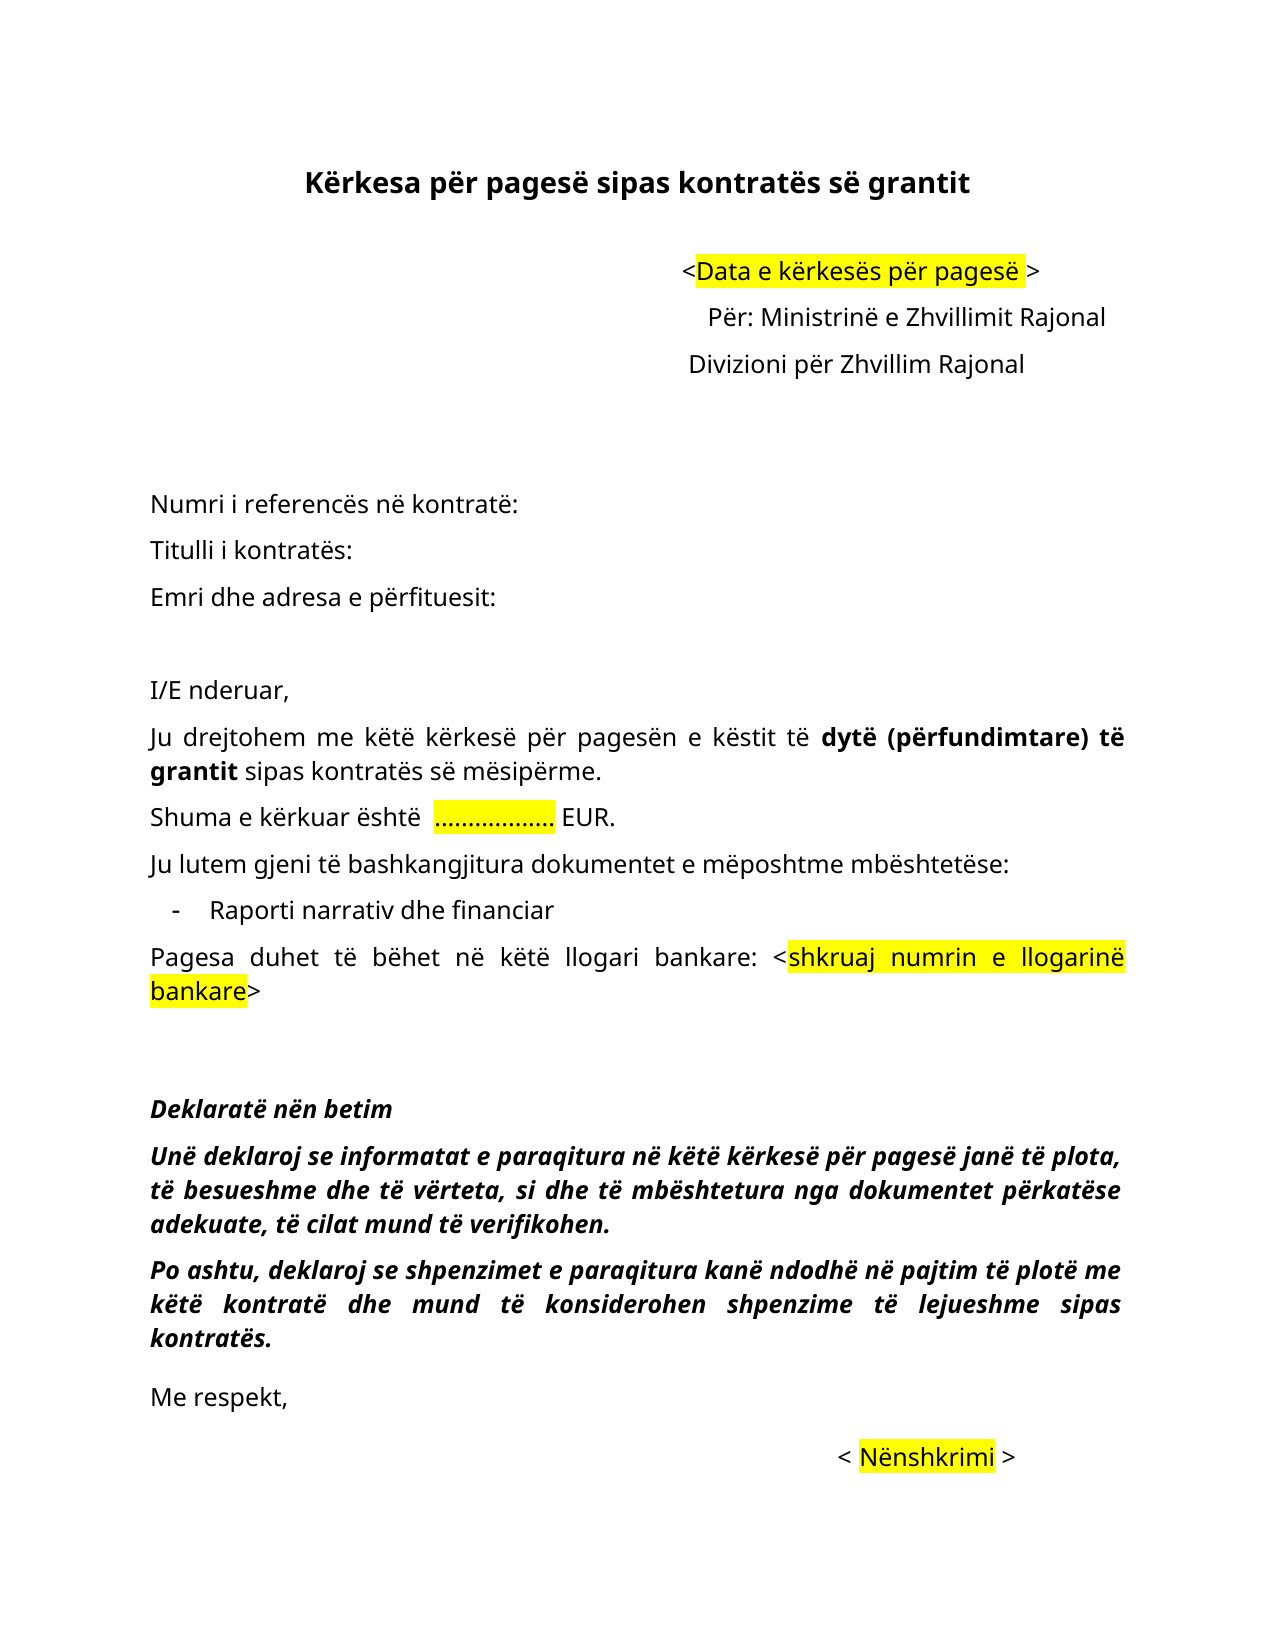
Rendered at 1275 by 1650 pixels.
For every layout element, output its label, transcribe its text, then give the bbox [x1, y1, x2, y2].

text Kërkesa për pagesë sipas kontratës së grantit [150, 162, 1125, 202]
text Numri i referencës në kontratë: [150, 486, 1125, 520]
text Me respekt, [150, 1380, 1125, 1414]
text < Nënshkrimi > [150, 1439, 859, 1473]
text Ju drejtohem me këtë kërkesë për pagesën e këstit të dytë (përfundimtare) të grantit sipas kontratës së mësipërme. [150, 719, 1125, 787]
text Për: Ministrinë e Zhvillimit Rajonal [150, 300, 1125, 334]
text Titulli i kontratës: [150, 533, 1125, 567]
text Divizioni për Zhvillim Rajonal [682, 347, 1125, 381]
text Shuma e kërkuar është .................. EUR. [555, 800, 1125, 834]
text I/E nderuar, [150, 673, 1125, 707]
text Pagesa duhet të bëhet në këtë llogari bankare: <shkruaj numrin e llogarinë bankare> [150, 939, 1125, 1008]
text Shuma e kërkuar është .................. EUR. [150, 800, 434, 834]
text Unë deklaroj se informatat e paraqitura në këtë kërkesë për pagesë janë të plota, të besueshme dhe të vërteta, si dhe të mbështetura nga dokumentet përkatëse adekuate, të cilat mund të verifikohen. [150, 1138, 1125, 1240]
text <Data e kërkesës për pagesë > [682, 253, 1125, 288]
list Raporti narrativ dhe financiar [172, 893, 1125, 927]
text Ju lutem gjeni të bashkangjitura dokumentet e mëposhtme mbështetëse: [150, 846, 1125, 880]
text Deklaratë nën betim [150, 1092, 1125, 1126]
text < Nënshkrimi > [995, 1439, 1125, 1473]
text Po ashtu, deklaroj se shpenzimet e paraqitura kanë ndodhë në pajtim të plotë me këtë kontratë dhe mund të konsiderohen shpenzime të lejueshme sipas kontratës. [150, 1253, 1125, 1355]
text Emri dhe adresa e përfituesit: [150, 579, 1125, 613]
